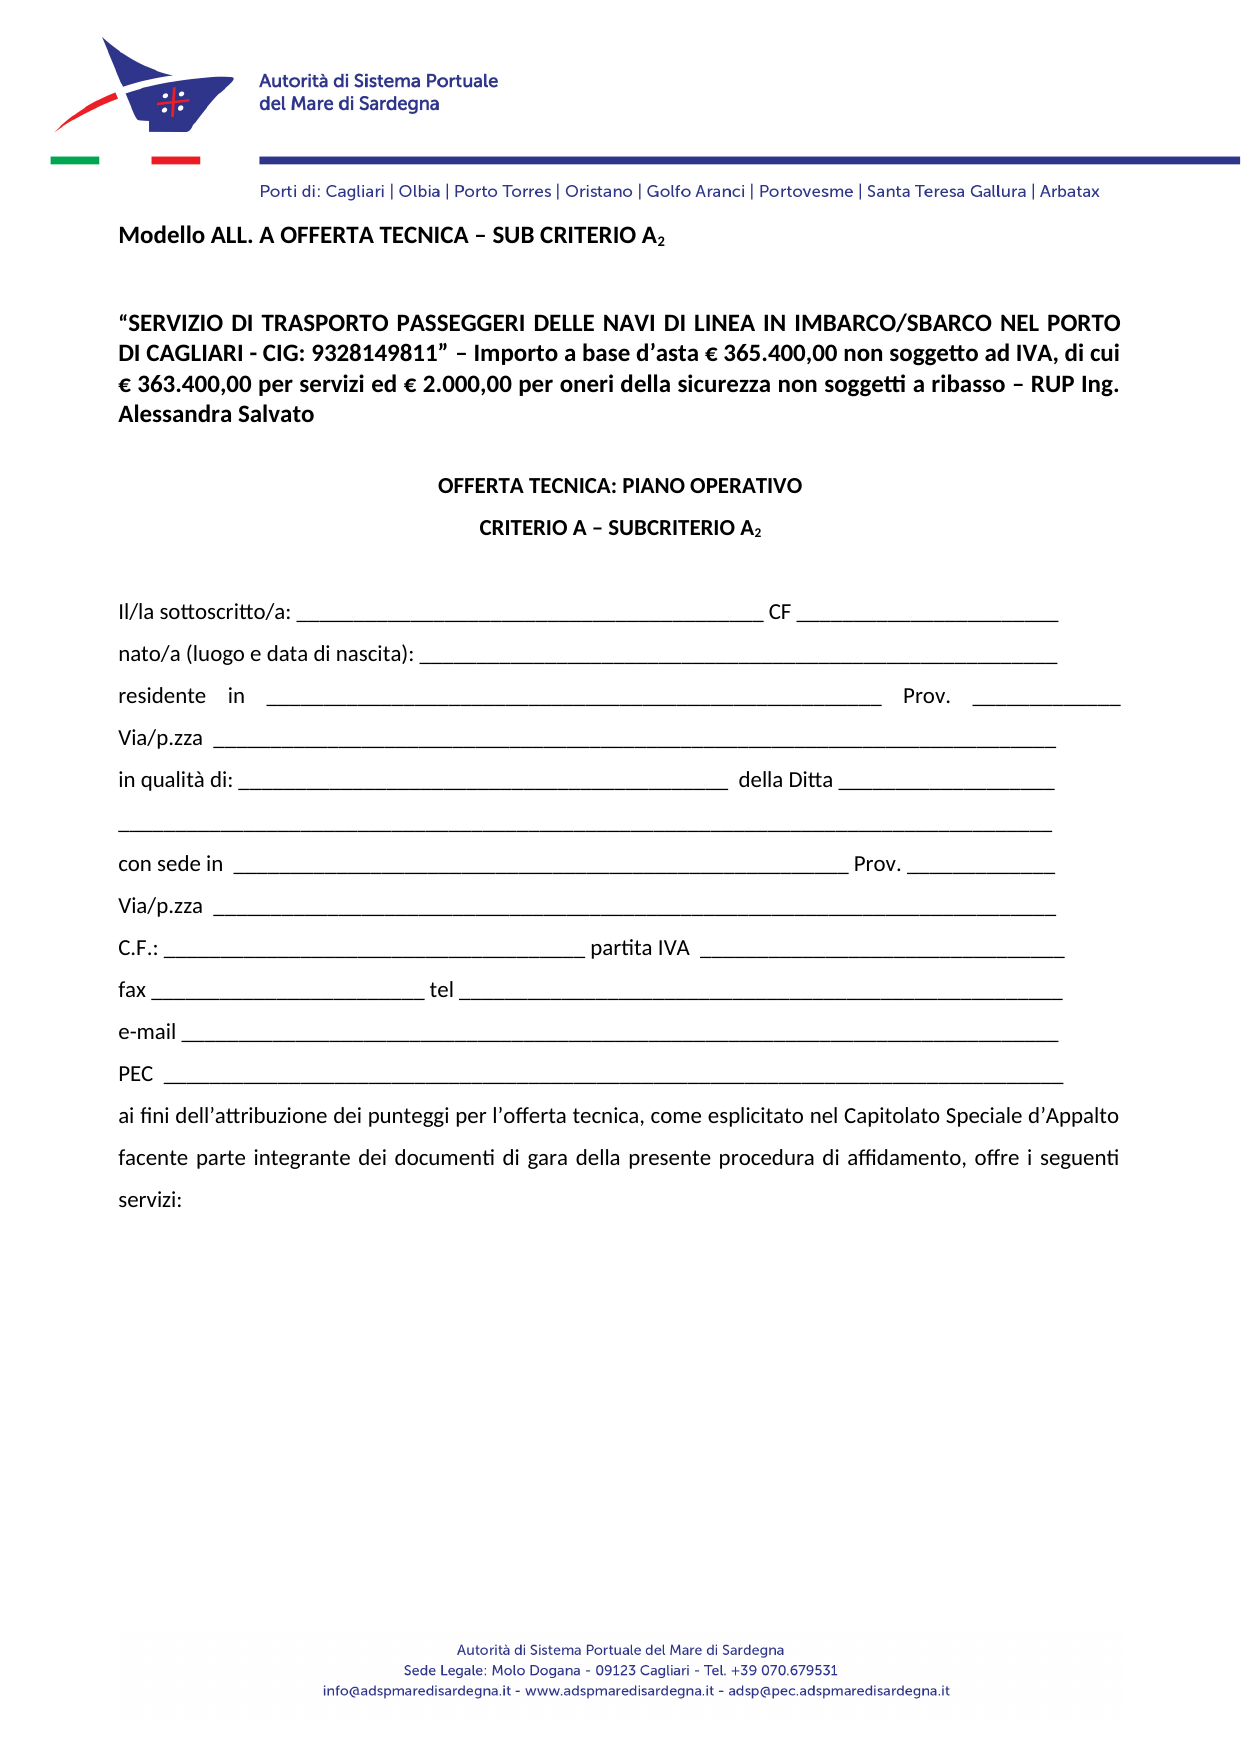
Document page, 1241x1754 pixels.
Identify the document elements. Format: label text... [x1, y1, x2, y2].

text in qualità di: ___________________________________________ della Ditta ___________________ [118, 765, 1122, 793]
text “SERVIZIO DI TRASPORTO PASSEGGERI DELLE NAVI DI LINEA IN IMBARCO/SBARCO NEL PORTO DI CAGLIARI - CIG: 9328149811” – Importo a base d’asta € 365.400,00 non soggetto ad IVA, di cui € 363.400,00 per servizi ed € 2.000,00 per oneri della sicurezza non soggetti a ribasso – RUP Ing. Alessandra Salvato [118, 307, 1122, 429]
text __________________________________________________________________________________ [118, 807, 1122, 835]
text PEC _______________________________________________________________________________ [118, 1059, 1122, 1087]
text OFFERTA TECNICA: PIANO OPERATIVO [118, 471, 1122, 499]
text residente in ______________________________________________________ Prov. _____________ Via/p.zza __________________________________________________________________________ [118, 681, 1122, 751]
text Modello ALL. A OFFERTA TECNICA – SUB CRITERIO A2 [118, 220, 1137, 250]
picture [118, 1629, 1123, 1719]
text Via/p.zza __________________________________________________________________________ [118, 891, 1122, 919]
text nato/a (luogo e data di nascita): ________________________________________________________ [118, 639, 1122, 667]
text CRITERIO A – SUBCRITERIO A2 [118, 513, 1122, 541]
picture [0, 14, 1241, 220]
text con sede in ______________________________________________________ Prov. _____________ [118, 849, 1122, 877]
text Il/la sottoscritto/a: _________________________________________ CF _______________________ [118, 597, 1122, 625]
text e-mail _____________________________________________________________________________ [118, 1017, 1122, 1045]
text fax ________________________ tel _____________________________________________________ [118, 975, 1122, 1003]
text ai fini dell’attribuzione dei punteggi per l’offerta tecnica, come esplicitato nel Capitolato Speciale d’Appalto facente parte integrante dei documenti di gara della presente procedura di affidamento, offre i seguenti servizi: [118, 1101, 1122, 1213]
text C.F.: _____________________________________ partita IVA ________________________________ [118, 933, 1122, 961]
